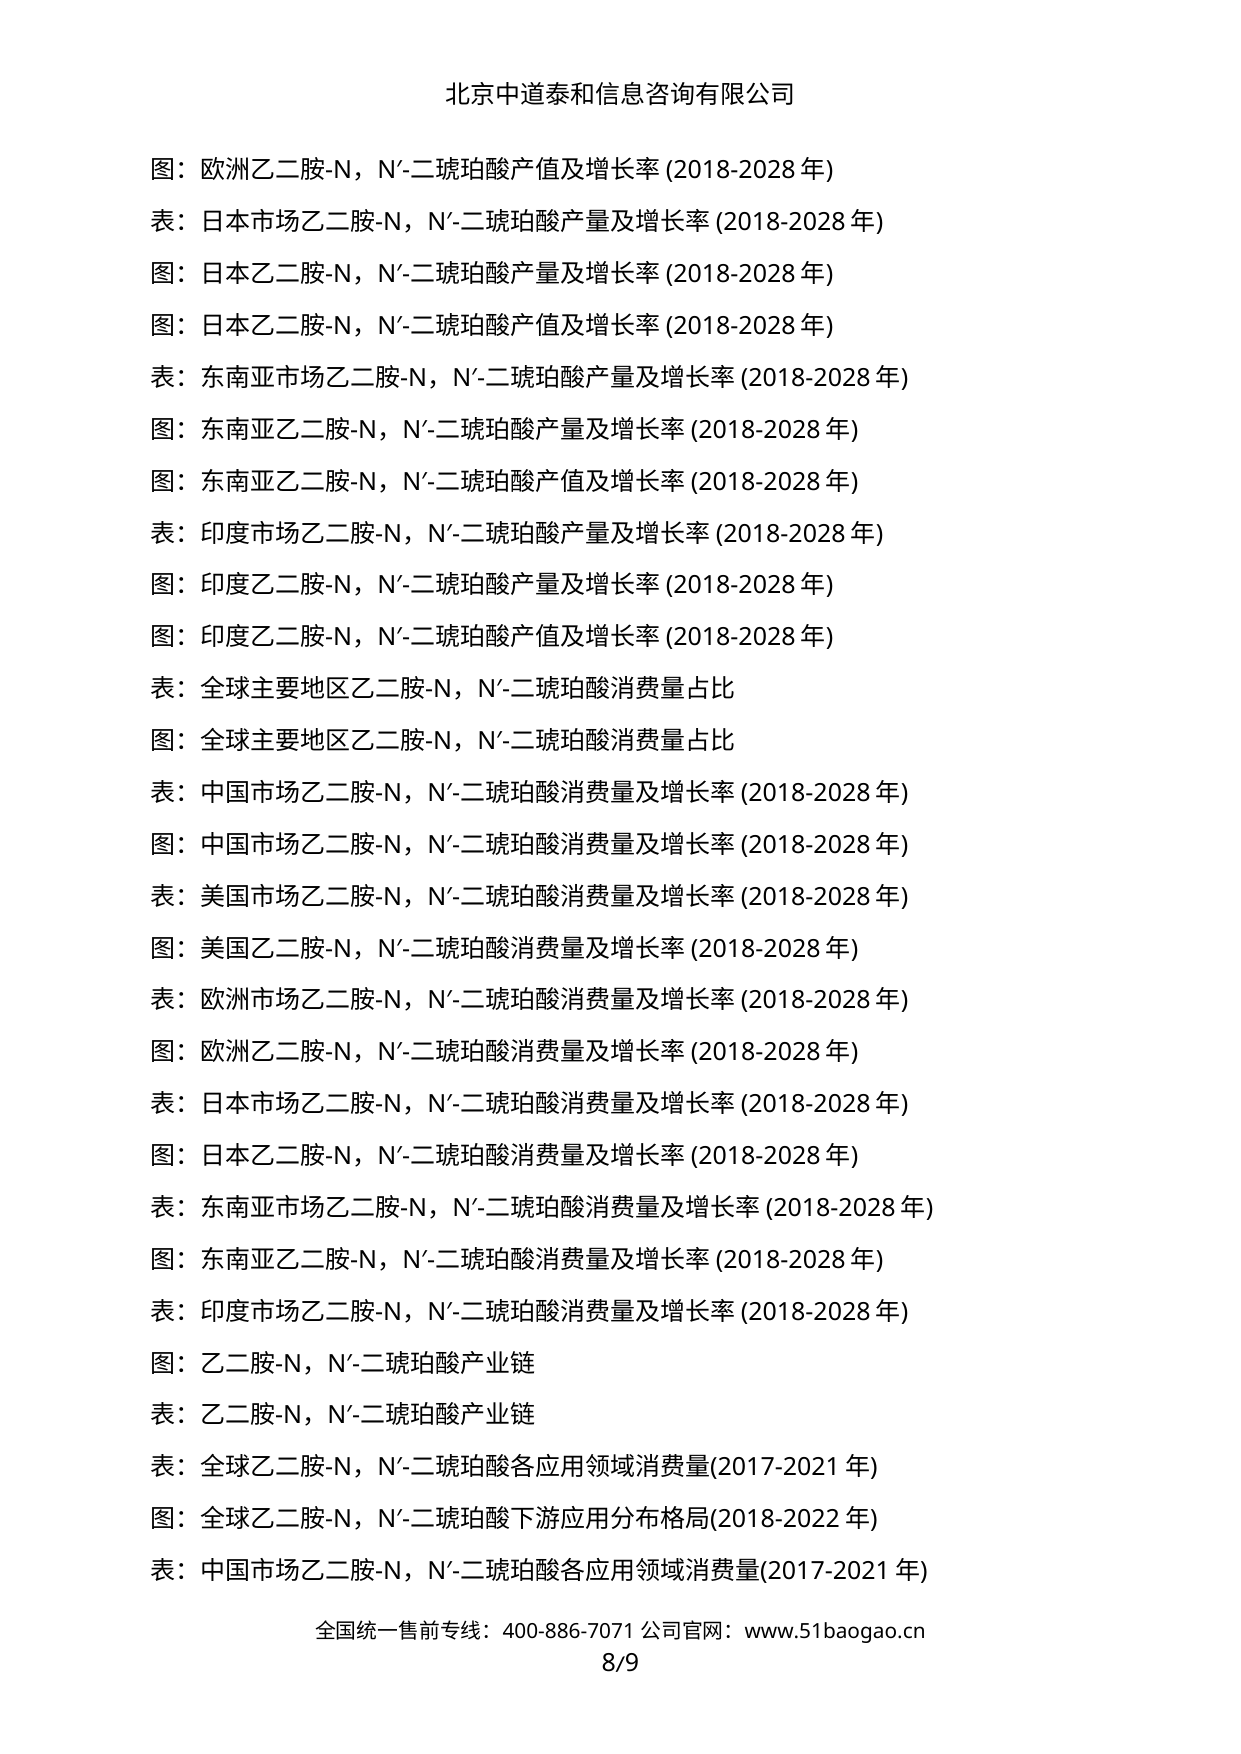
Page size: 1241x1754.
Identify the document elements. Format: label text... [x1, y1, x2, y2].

text 表：欧洲市场乙二胺-N，N′-二琥珀酸消费量及增长率 (2018-2028年) [150, 980, 1090, 1016]
text 图：日本乙二胺-N，N′-二琥珀酸产量及增长率 (2018-2028年) [150, 254, 1090, 290]
text 表：全球乙二胺-N，N′-二琥珀酸各应用领域消费量(2017-2021年) [150, 1447, 1090, 1483]
text 表：印度市场乙二胺-N，N′-二琥珀酸产量及增长率 (2018-2028年) [150, 513, 1090, 549]
text 表：印度市场乙二胺-N，N′-二琥珀酸消费量及增长率 (2018-2028年) [150, 1291, 1090, 1327]
text 表：日本市场乙二胺-N，N′-二琥珀酸消费量及增长率 (2018-2028年) [150, 1084, 1090, 1120]
text 图：欧洲乙二胺-N，N′-二琥珀酸产值及增长率 (2018-2028年) [150, 150, 1090, 186]
text 图：东南亚乙二胺-N，N′-二琥珀酸消费量及增长率 (2018-2028年) [150, 1239, 1090, 1276]
text 图：全球乙二胺-N，N′-二琥珀酸下游应用分布格局(2018-2022年) [150, 1499, 1090, 1535]
text 表：中国市场乙二胺-N，N′-二琥珀酸各应用领域消费量(2017-2021年) [150, 1551, 1090, 1587]
text 图：东南亚乙二胺-N，N′-二琥珀酸产值及增长率 (2018-2028年) [150, 461, 1090, 497]
text 表：东南亚市场乙二胺-N，N′-二琥珀酸消费量及增长率 (2018-2028年) [150, 1187, 1090, 1224]
text 图：欧洲乙二胺-N，N′-二琥珀酸消费量及增长率 (2018-2028年) [150, 1032, 1090, 1068]
text 图：印度乙二胺-N，N′-二琥珀酸产量及增长率 (2018-2028年) [150, 565, 1090, 601]
text 图：东南亚乙二胺-N，N′-二琥珀酸产量及增长率 (2018-2028年) [150, 409, 1090, 446]
text 表：乙二胺-N，N′-二琥珀酸产业链 [150, 1395, 1090, 1431]
text 图：日本乙二胺-N，N′-二琥珀酸产值及增长率 (2018-2028年) [150, 306, 1090, 342]
text 图：中国市场乙二胺-N，N′-二琥珀酸消费量及增长率 (2018-2028年) [150, 824, 1090, 861]
text 表：中国市场乙二胺-N，N′-二琥珀酸消费量及增长率 (2018-2028年) [150, 772, 1090, 809]
text 表：东南亚市场乙二胺-N，N′-二琥珀酸产量及增长率 (2018-2028年) [150, 357, 1090, 394]
text 表：全球主要地区乙二胺-N，N′-二琥珀酸消费量占比 [150, 669, 1090, 705]
text 图：全球主要地区乙二胺-N，N′-二琥珀酸消费量占比 [150, 721, 1090, 757]
text 图：印度乙二胺-N，N′-二琥珀酸产值及增长率 (2018-2028年) [150, 617, 1090, 653]
text 表：日本市场乙二胺-N，N′-二琥珀酸产量及增长率 (2018-2028年) [150, 202, 1090, 238]
text 表：美国市场乙二胺-N，N′-二琥珀酸消费量及增长率 (2018-2028年) [150, 876, 1090, 912]
text 图：美国乙二胺-N，N′-二琥珀酸消费量及增长率 (2018-2028年) [150, 928, 1090, 964]
text 图：日本乙二胺-N，N′-二琥珀酸消费量及增长率 (2018-2028年) [150, 1136, 1090, 1172]
text 图：乙二胺-N，N′-二琥珀酸产业链 [150, 1343, 1090, 1379]
